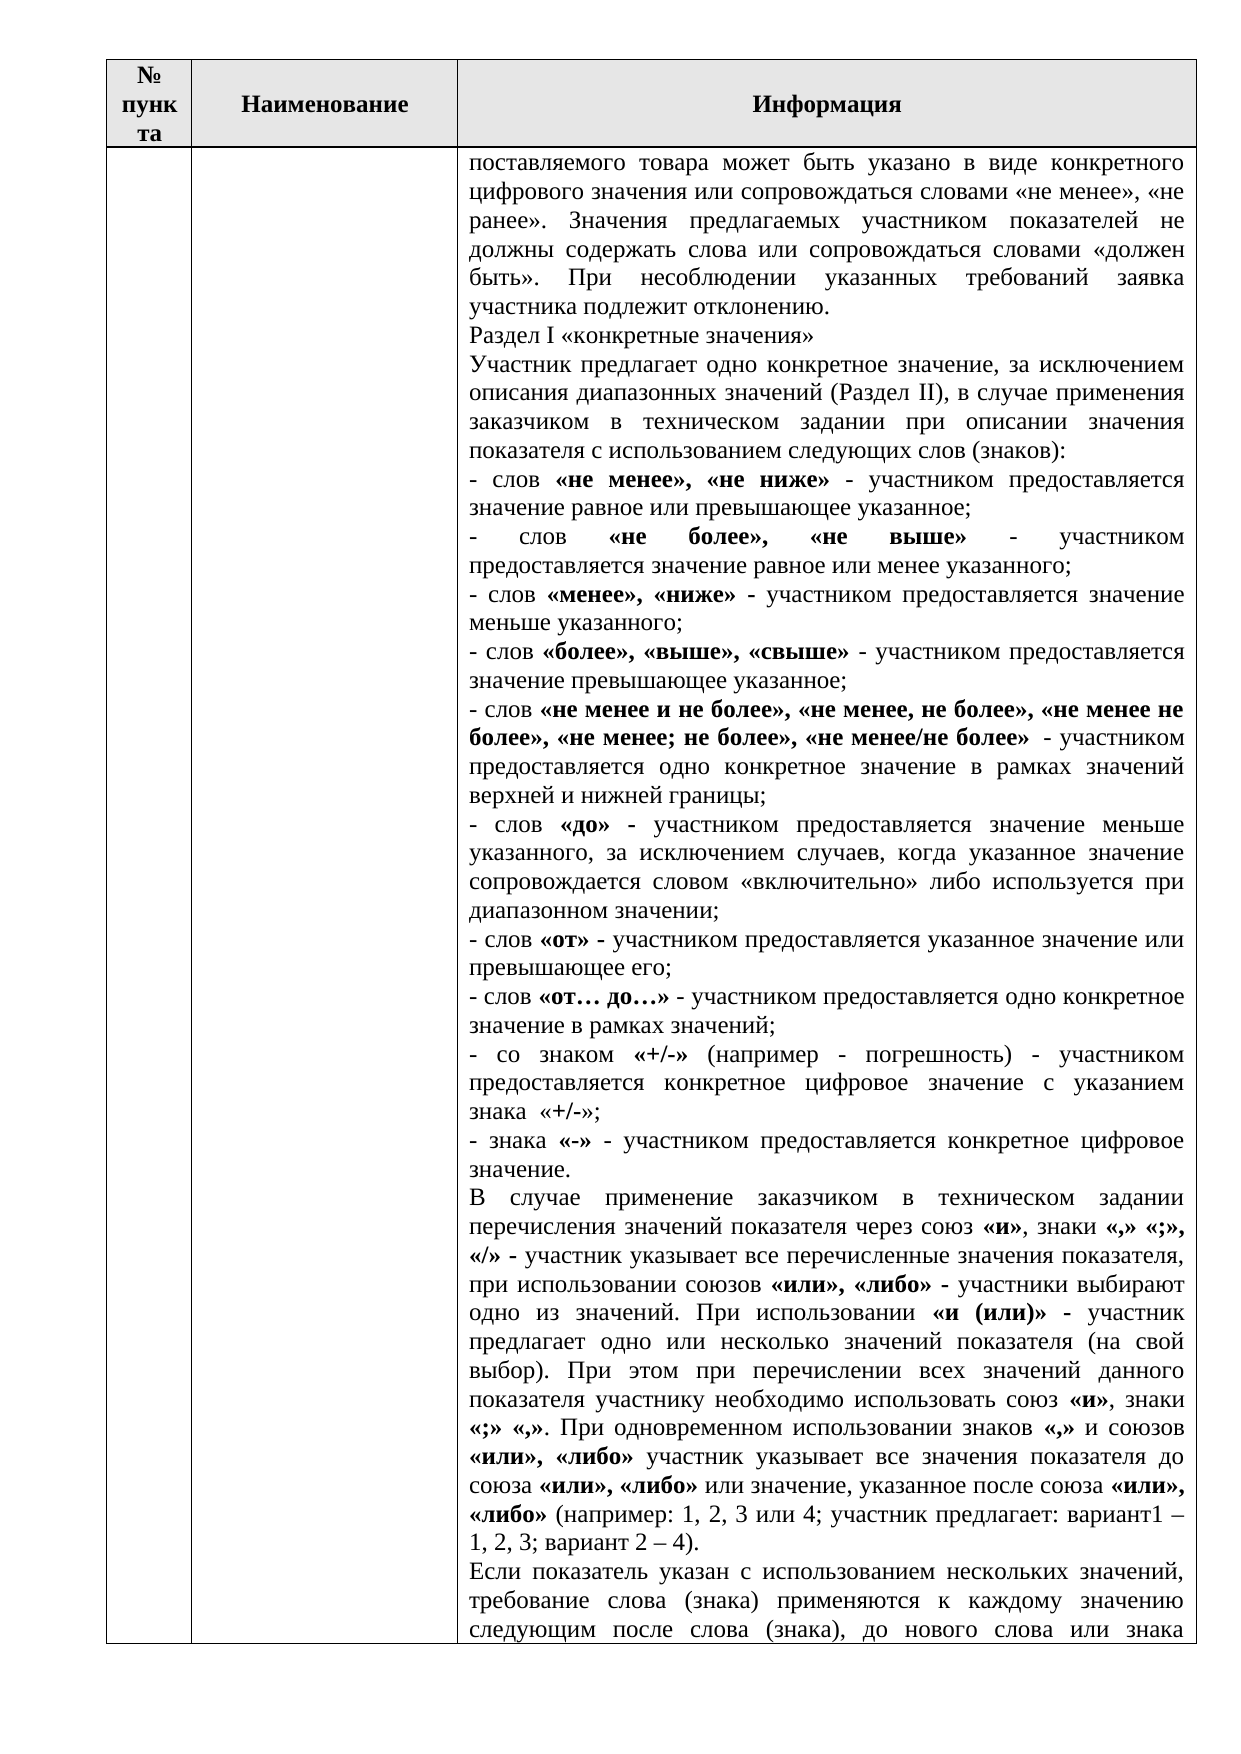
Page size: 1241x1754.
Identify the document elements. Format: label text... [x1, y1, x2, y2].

table_header № пункта [107, 60, 191, 146]
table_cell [192, 148, 457, 1642]
table_header Информация [458, 60, 1196, 146]
table_header Наименование [192, 60, 457, 146]
table_cell [107, 148, 191, 1642]
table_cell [458, 148, 1196, 1642]
